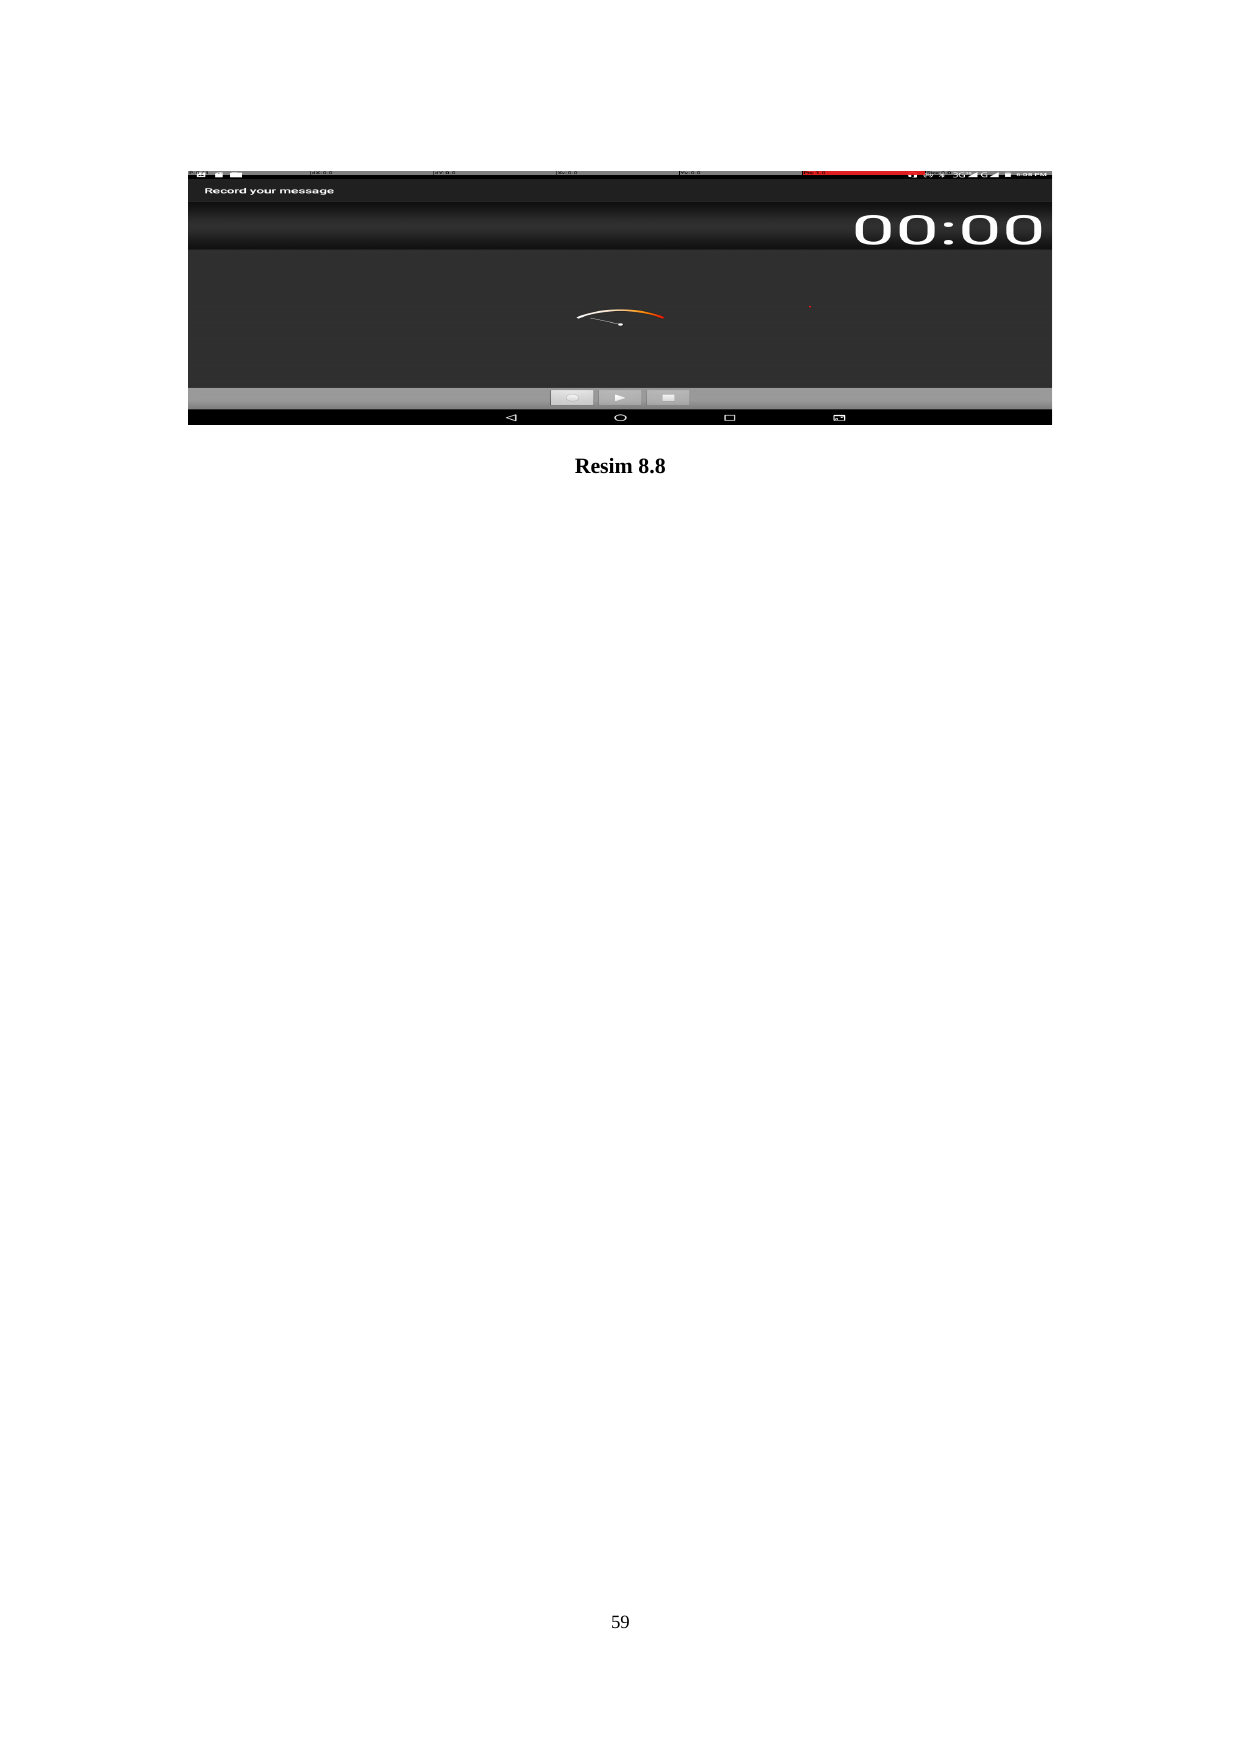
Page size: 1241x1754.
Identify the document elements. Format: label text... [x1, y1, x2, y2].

text Resim 8.8 [187, 450, 1053, 482]
picture [188, 171, 1053, 425]
